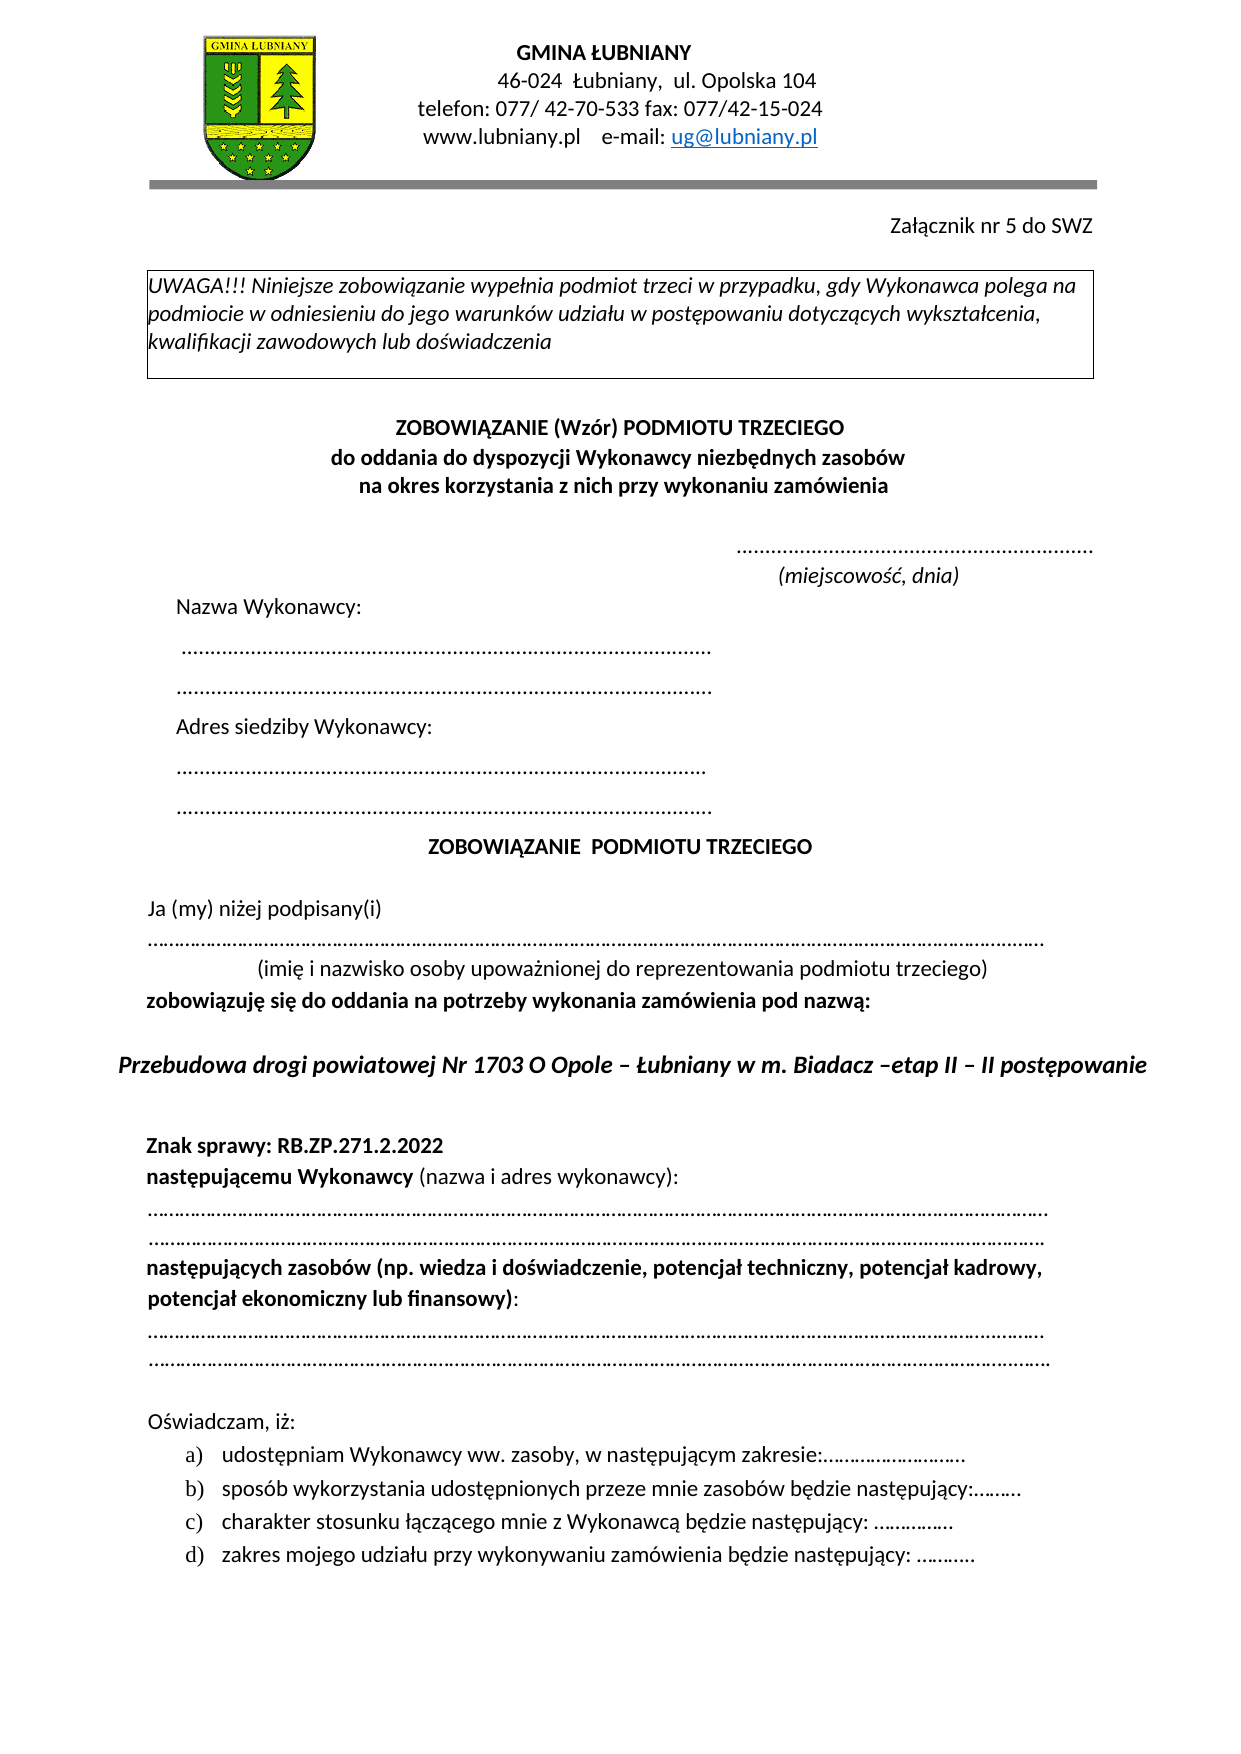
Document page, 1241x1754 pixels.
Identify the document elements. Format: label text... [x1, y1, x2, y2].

text UWAGA!!! Niniejsze zobowiązanie wypełnia podmiot trzeci w przypadku, gdy Wykonawca polega na podmiocie w odniesieniu do jego warunków udziału w postępowaniu dotyczących wykształcenia, kwalifikacji zawodowych lub doświadczenia [148, 271, 1093, 378]
text zobowiązuję się do oddania na potrzeby wykonania zamówienia pod nazwą: [146, 986, 1093, 1014]
list sposób wykorzystania udostępnionych przeze mnie zasobów będzie następujący:……… [185, 1474, 1093, 1502]
text (miejscowość, dnia) [148, 562, 1093, 589]
list zakres mojego udziału przy wykonywaniu zamówienia będzie następujący: ……….. [185, 1540, 1093, 1568]
picture [199, 34, 318, 180]
text ............................................................................................. [176, 792, 1093, 820]
text ZOBOWIĄZANIE (Wzór) PODMIOTU TRZECIEGO [285, 413, 956, 441]
text do oddania do dyspozycji Wykonawcy niezbędnych zasobów na okres korzystania z nich przy wykonaniu zamówienia [285, 443, 962, 500]
list charakter stosunku łączącego mnie z Wykonawcą będzie następujący: …………… [185, 1507, 1093, 1535]
text ............................................................................................ [176, 752, 1093, 780]
text Adres siedziby Wykonawcy: [176, 712, 1093, 740]
text .............................................................. [148, 531, 1094, 559]
text Oświadczam, iż: [148, 1407, 1093, 1436]
text Ja (my) niżej podpisany(i) [148, 894, 1093, 922]
text (imię i nazwisko osoby upoważnionej do reprezentowania podmiotu trzeciego) [148, 954, 1093, 982]
text ……………………………………………………………………………………………………………………………………………..……… ………………………………………………………………………………………………………………………………………………..……. [148, 1316, 1093, 1373]
text ………………………………………………………………………………………………………………………………………………..…… [148, 924, 1093, 952]
text następującemu Wykonawcy (nazwa i adres wykonawcy): [146, 1162, 1093, 1191]
list udostępniam Wykonawcy ww. zasoby, w następującym zakresie:……………………… [185, 1441, 1093, 1469]
text Nazwa Wykonawcy: [176, 592, 1093, 620]
text Znak sprawy: RB.ZP.271.2.2022 [146, 1131, 1093, 1159]
text Załącznik nr 5 do SWZ [285, 211, 1093, 239]
text ............................................................................................ [176, 632, 1093, 660]
text następujących zasobów (np. wiedza i doświadczenie, potencjał techniczny, potencjał kadrowy, potencjał ekonomiczny lub finansowy): [146, 1253, 1093, 1312]
text ............................................................................................. [176, 672, 1093, 700]
text ……………………………………………………………………………………………………………………………………………………… ………………………………………………………………………………………………………………………………….…………………. [148, 1194, 1093, 1251]
text Przebudowa drogi powiatowej Nr 1703 O Opole – Łubniany w m. Biadacz –etap II – II postępowanie [118, 1049, 1152, 1080]
text ZOBOWIĄZANIE PODMIOTU TRZECIEGO [148, 832, 1093, 860]
